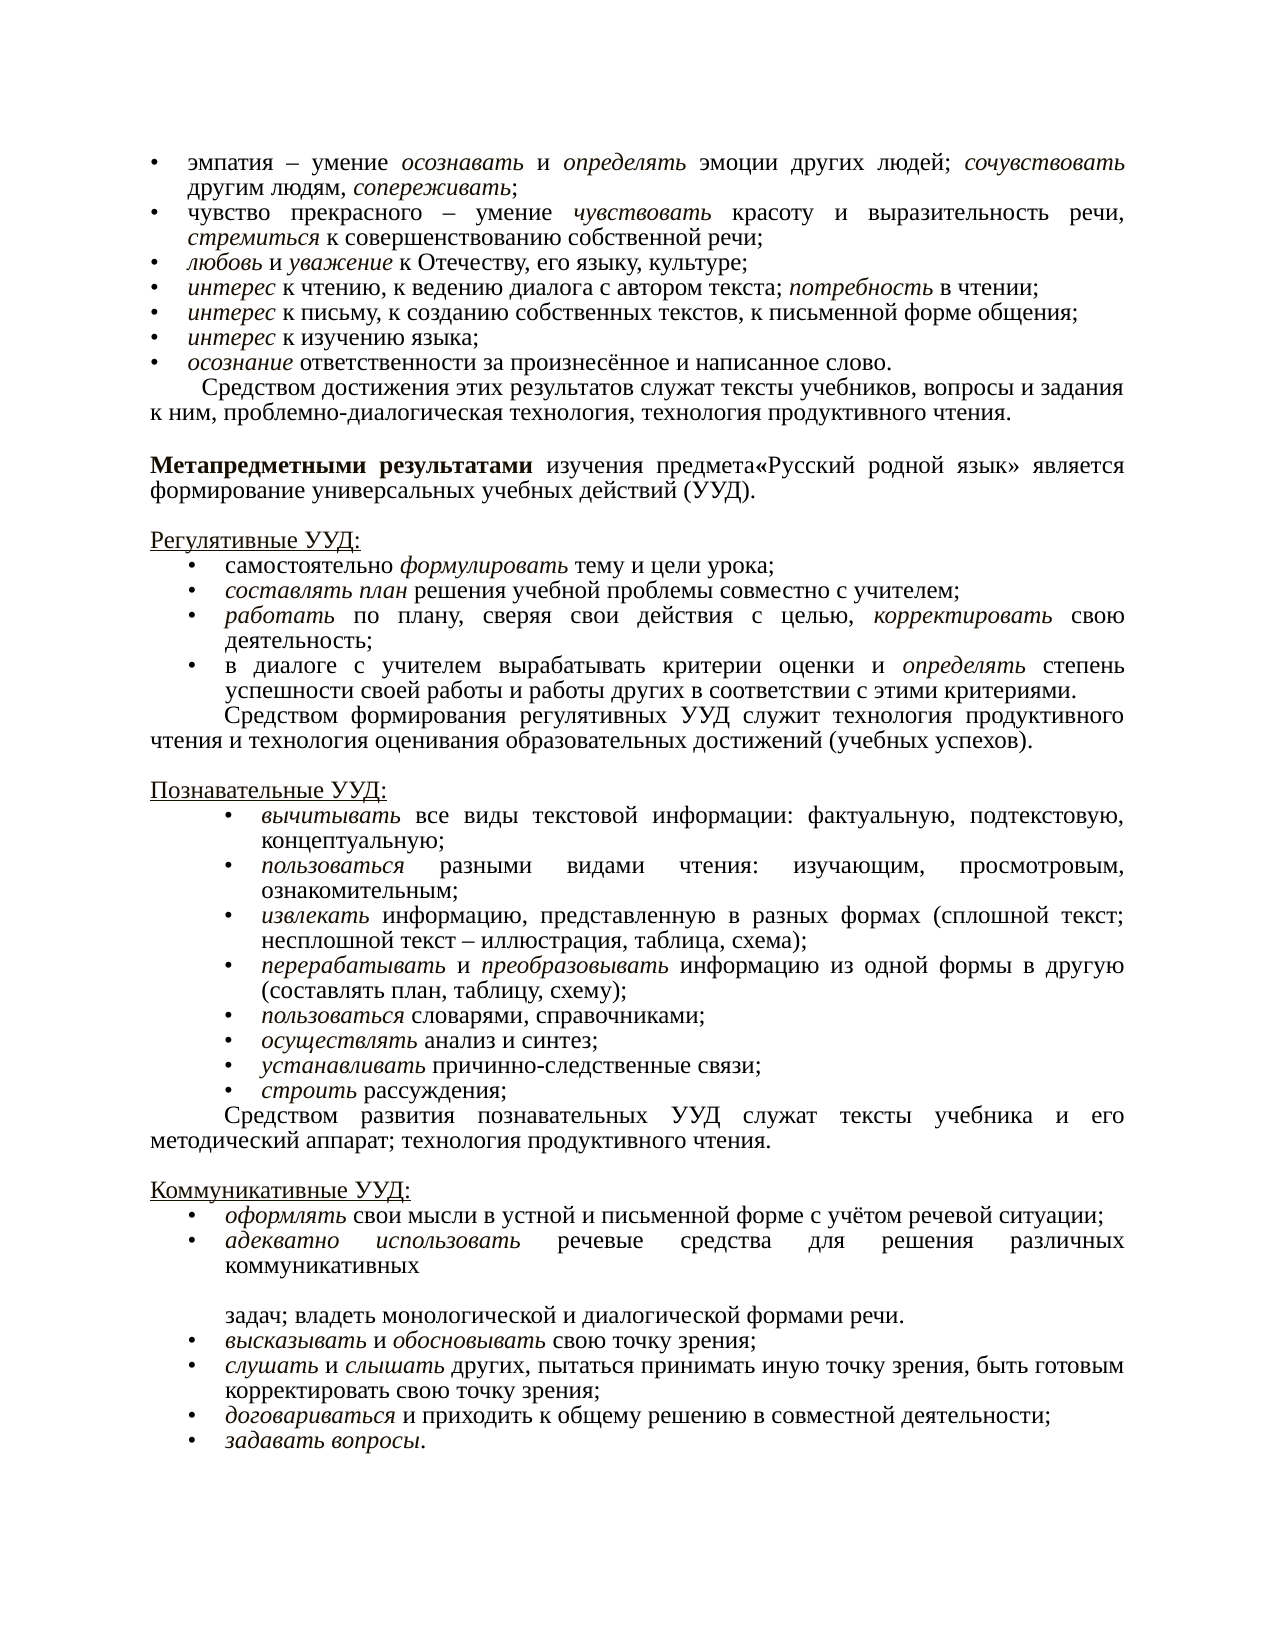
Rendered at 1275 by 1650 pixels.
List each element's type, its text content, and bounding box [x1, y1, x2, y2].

list осознание ответственности за произнесённое и написанное слово. [150, 350, 1125, 375]
list чувство прекрасного – умение чувствовать красоту и выразительность речи, стремиться к совершенствованию собственной речи; [150, 200, 1125, 250]
list эмпатия – умение осознавать и определять эмоции других людей; сочувствовать другим людям, сопереживать; [150, 150, 1125, 200]
list в диалоге с учителем вырабатывать критерии оценки и определять степень успешности своей работы и работы других в соответствии с этими критериями. [187, 653, 1125, 703]
list осуществлять анализ и синтез; [224, 1028, 1125, 1053]
text Средством формирования регулятивных УУД служит технология продуктивного чтения и технология оценивания образовательных достижений (учебных успехов). [150, 703, 1125, 753]
list задавать вопросы. [187, 1428, 1125, 1453]
list вычитывать все виды текстовой информации: фактуальную, подтекстовую, концептуальную; [224, 803, 1125, 853]
text Средством достижения этих результатов служат тексты учебников, вопросы и задания к ним, проблемно-диалогическая технология, технология продуктивного чтения. [150, 375, 1125, 425]
list высказывать и обосновывать свою точку зрения; [187, 1328, 1125, 1353]
list пользоваться словарями, справочниками; [224, 1003, 1125, 1028]
list составлять план решения учебной проблемы совместно с учителем; [187, 578, 1125, 603]
list извлекать информацию, представленную в разных формах (сплошной текст; несплошной текст – иллюстрация, таблица, схема); [224, 903, 1125, 953]
list любовь и уважение к Отечеству, его языку, культуре; [150, 250, 1125, 275]
text задач; владеть монологической и диалогической формами речи. [225, 1303, 1125, 1328]
list адекватно использовать речевые средства для решения различных коммуникативных [187, 1228, 1125, 1278]
text Метапредметными результатами изучения предмета«Русский родной язык» является формирование универсальных учебных действий (УУД). [150, 453, 1125, 503]
text Познавательные УУД: [150, 778, 1125, 803]
list интерес к чтению, к ведению диалога с автором текста; потребность в чтении; [150, 275, 1125, 300]
list оформлять свои мысли в устной и письменной форме с учётом речевой ситуации; [187, 1203, 1125, 1228]
text Коммуникативные УУД: [150, 1178, 1125, 1203]
list строить рассуждения; [224, 1078, 1125, 1103]
list пользоваться разными видами чтения: изучающим, просмотровым, ознакомительным; [224, 853, 1125, 903]
list самостоятельно формулировать тему и цели урока; [187, 553, 1125, 578]
list устанавливать причинно-следственные связи; [224, 1053, 1125, 1078]
list договариваться и приходить к общему решению в совместной деятельности; [187, 1403, 1125, 1428]
list слушать и слышать других, пытаться принимать иную точку зрения, быть готовым корректировать свою точку зрения; [187, 1353, 1125, 1403]
list работать по плану, сверяя свои действия с целью, корректировать свою деятельность; [187, 603, 1125, 653]
text Регулятивные УУД: [150, 528, 1125, 553]
list интерес к письму, к созданию собственных текстов, к письменной форме общения; [150, 300, 1125, 325]
list перерабатывать и преобразовывать информацию из одной формы в другую (составлять план, таблицу, схему); [224, 953, 1125, 1003]
list интерес к изучению языка; [150, 325, 1125, 350]
text Средством развития познавательных УУД служат тексты учебника и его методический аппарат; технология продуктивного чтения. [150, 1103, 1125, 1153]
